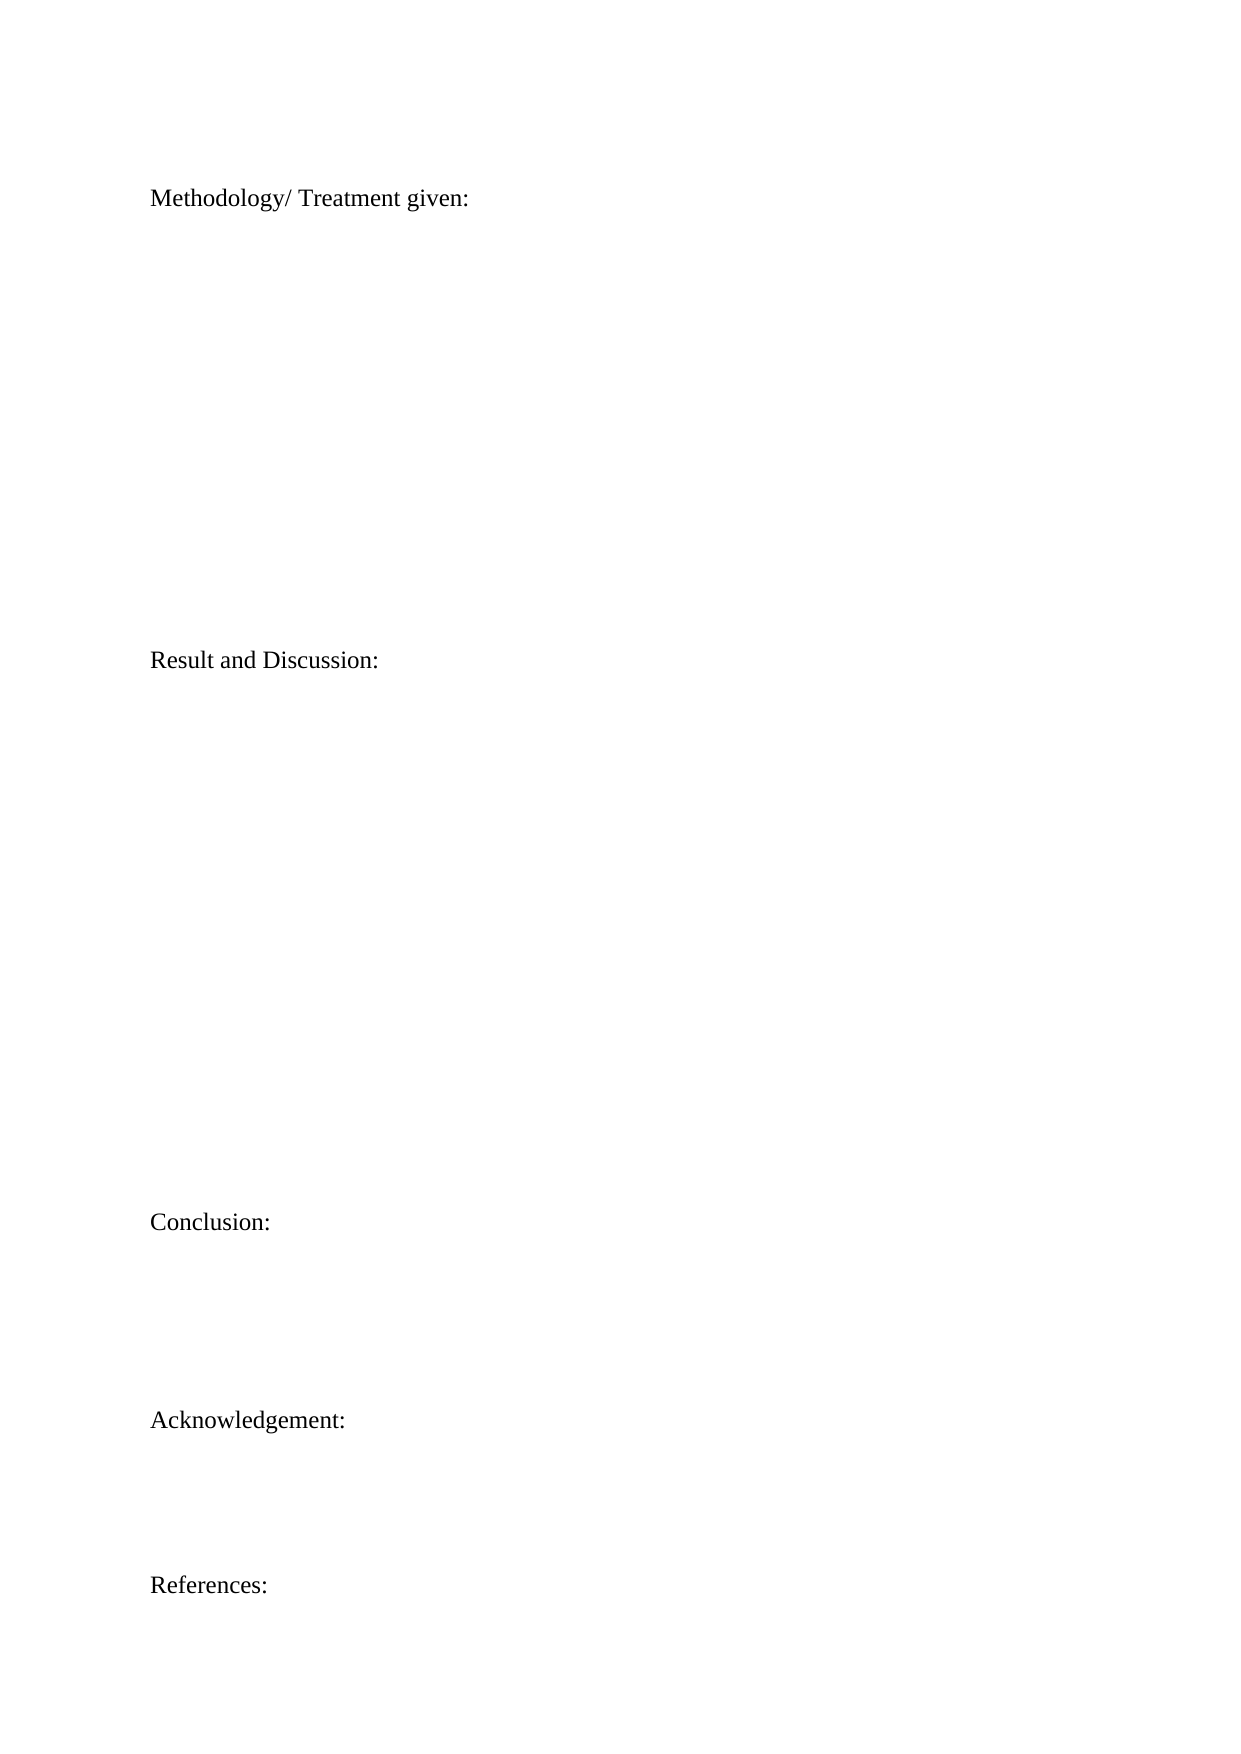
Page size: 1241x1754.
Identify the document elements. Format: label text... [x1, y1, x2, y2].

text Conclusion: [150, 1207, 1090, 1235]
text Acknowledgement: [150, 1405, 1090, 1433]
text Methodology/ Treatment given: [150, 183, 1090, 212]
text References: [150, 1570, 1090, 1599]
text Result and Discussion: [150, 645, 1090, 674]
